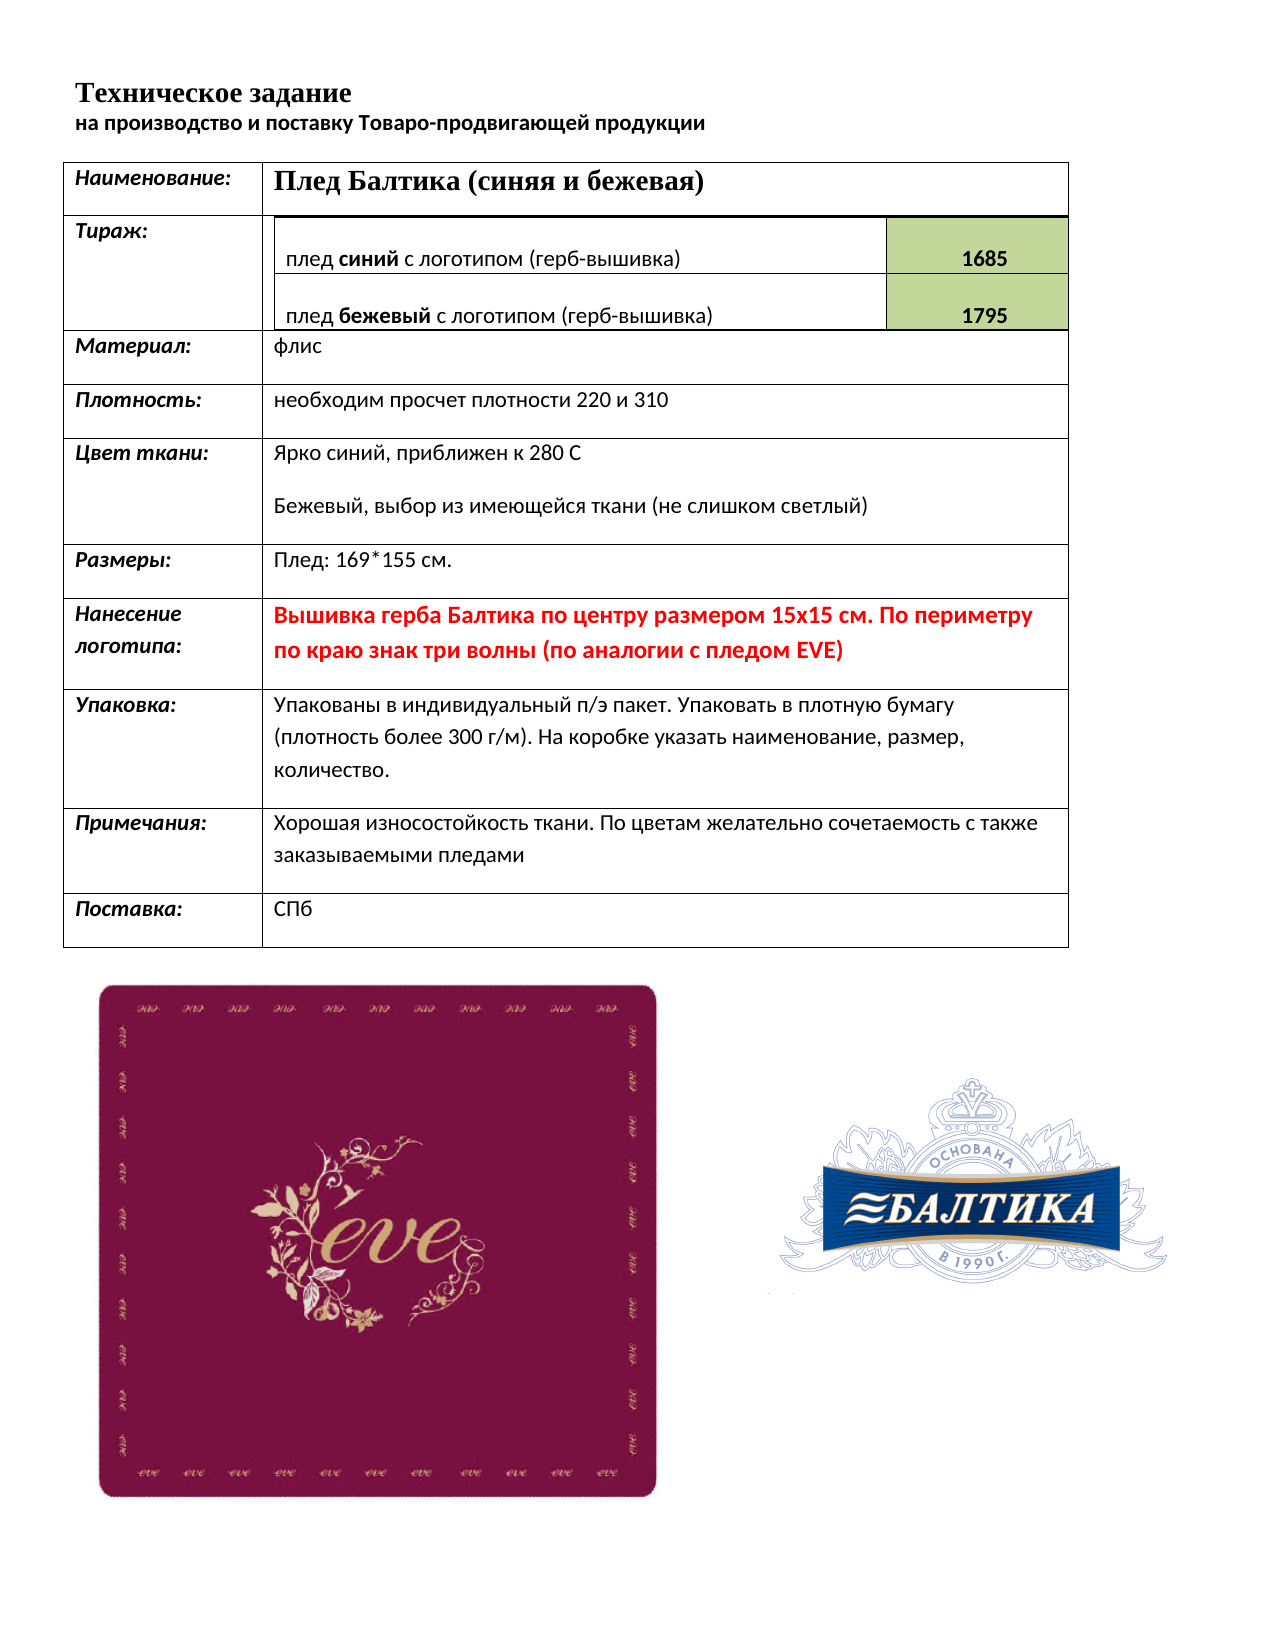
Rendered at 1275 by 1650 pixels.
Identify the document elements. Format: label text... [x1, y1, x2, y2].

table_cell флис [263, 331, 1068, 384]
table_cell [275, 274, 886, 329]
text на производство и поставку Товаро-продвигающей продукции [75, 108, 1200, 137]
table_cell необходим просчет плотности 220 и 310 [263, 385, 1068, 437]
table_header Плед Балтика (синяя и бежевая) [263, 163, 1068, 215]
picture [762, 1050, 1188, 1294]
table_cell Плотность: [64, 385, 262, 437]
table_cell Нанесение логотипа: [64, 599, 262, 689]
table_cell Ярко синий, приближен к 280 С Бежевый, выбор из имеющейся ткани (не слишком светлый) [263, 439, 1068, 544]
table_cell Размеры: [64, 545, 262, 598]
table_cell [263, 216, 274, 330]
table_cell [275, 218, 886, 273]
table_cell Вышивка герба Балтика по центру размером 15х15 см. По периметру по краю знак три волны (по аналогии с пледом EVE) [263, 599, 1068, 689]
table_cell Плед: 169*155 см. [263, 545, 1068, 598]
picture [75, 982, 691, 1519]
table_cell Хорошая износостойкость ткани. По цветам желательно сочетаемость с также заказываемыми пледами [263, 809, 1068, 893]
table_cell Тираж: [64, 216, 262, 330]
table_cell Поставка: [64, 894, 262, 947]
table_cell Упакованы в индивидуальный п/э пакет. Упаковать в плотную бумагу (плотность более 300 г/м). На коробке указать наименование, размер, количество. [263, 690, 1068, 807]
table_header Наименование: [64, 163, 262, 215]
subtitle Техническое задание [75, 75, 1200, 108]
table_cell СПб [263, 894, 1068, 947]
table_cell Упаковка: [64, 690, 262, 807]
table_cell Примечания: [64, 809, 262, 893]
table_cell Цвет ткани: [64, 439, 262, 544]
table_cell Материал: [64, 331, 262, 384]
